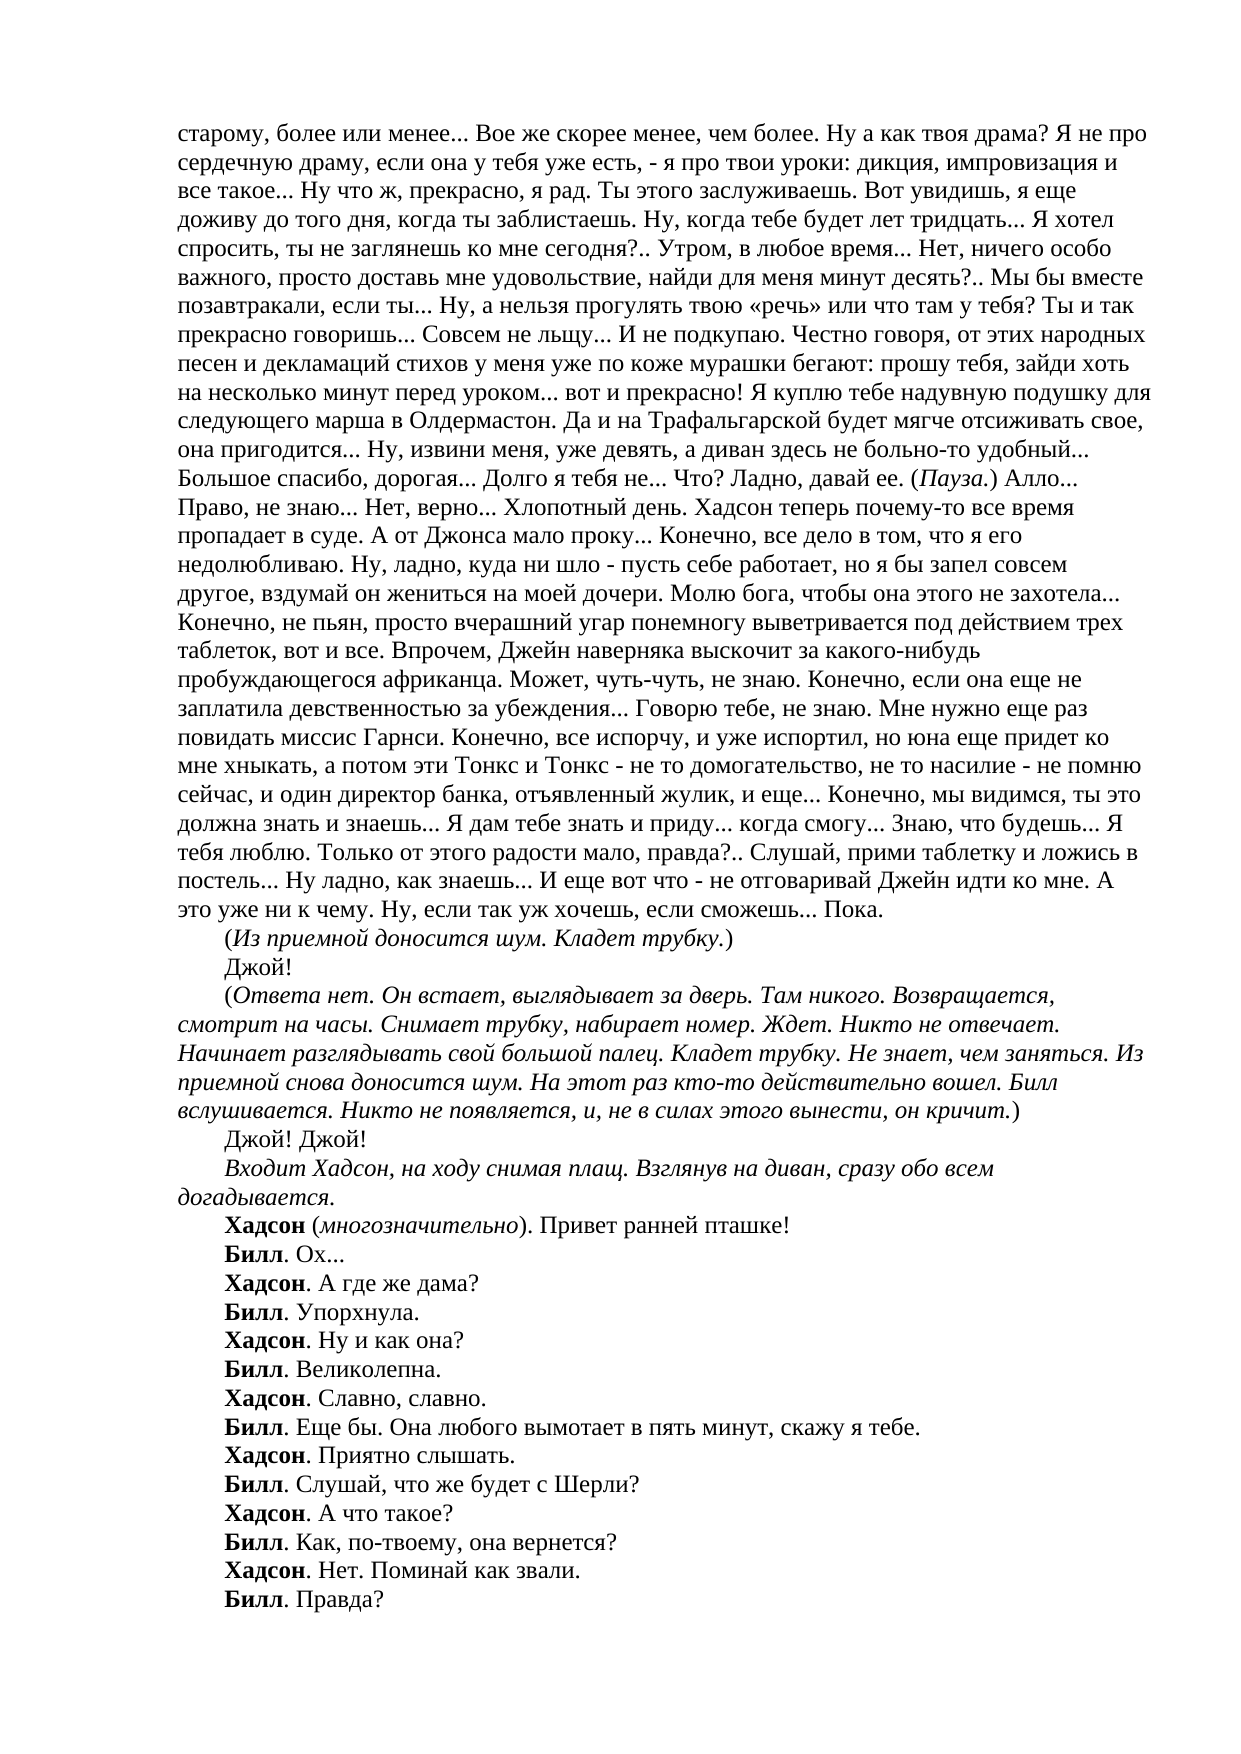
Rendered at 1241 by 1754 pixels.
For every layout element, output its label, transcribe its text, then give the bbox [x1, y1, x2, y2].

text Хадсон. Ну и как она? [177, 1326, 1152, 1354]
text Билл. Ох... [177, 1239, 1152, 1268]
text (Ответа нет. Он встает, выглядывает за дверь. Там никого. Возвращается, смотрит на часы. Снимает трубку, набирает номер. Ждет. Никто не отвечает. Начинает разглядывать свой большой палец. Кладет трубку. Не знает, чем заняться. Из приемной снова доносится шум. На этот раз кто-то действительно вошел. Билл вслушивается. Никто не появляется, и, не в силах этого вынести, он кричит.) [177, 981, 1152, 1124]
text Хадсон. Нет. Поминай как звали. [177, 1556, 1152, 1584]
text Билл. Слушай, что же будет с Шерли? [177, 1469, 1152, 1498]
text Хадсон (многозначительно). Привет ранней пташке! [177, 1211, 1152, 1239]
text Билл. Еще бы. Она любого вымотает в пять минут, скажу я тебе. [177, 1412, 1152, 1441]
text Билл. Правда? [177, 1584, 1152, 1613]
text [177, 118, 1152, 923]
text Хадсон. А что такое? [177, 1498, 1152, 1527]
text Джой! Джой! [177, 1124, 1152, 1153]
text Хадсон. Славно, славно. [177, 1383, 1152, 1412]
text Хадсон. А где же дама? [177, 1268, 1152, 1297]
text (Из приемной доносится шум. Кладет трубку.) [177, 923, 1152, 952]
text Хадсон. Приятно слышать. [177, 1441, 1152, 1469]
text Билл. Великолепна. [177, 1354, 1152, 1383]
text Джой! [177, 952, 1152, 981]
text Входит Хадсон, на ходу снимая плащ. Взглянув на диван, сразу обо всем догадывается. [177, 1153, 1152, 1211]
text Билл. Упорхнула. [177, 1297, 1152, 1326]
text Билл. Как, по-твоему, она вернется? [177, 1527, 1152, 1556]
